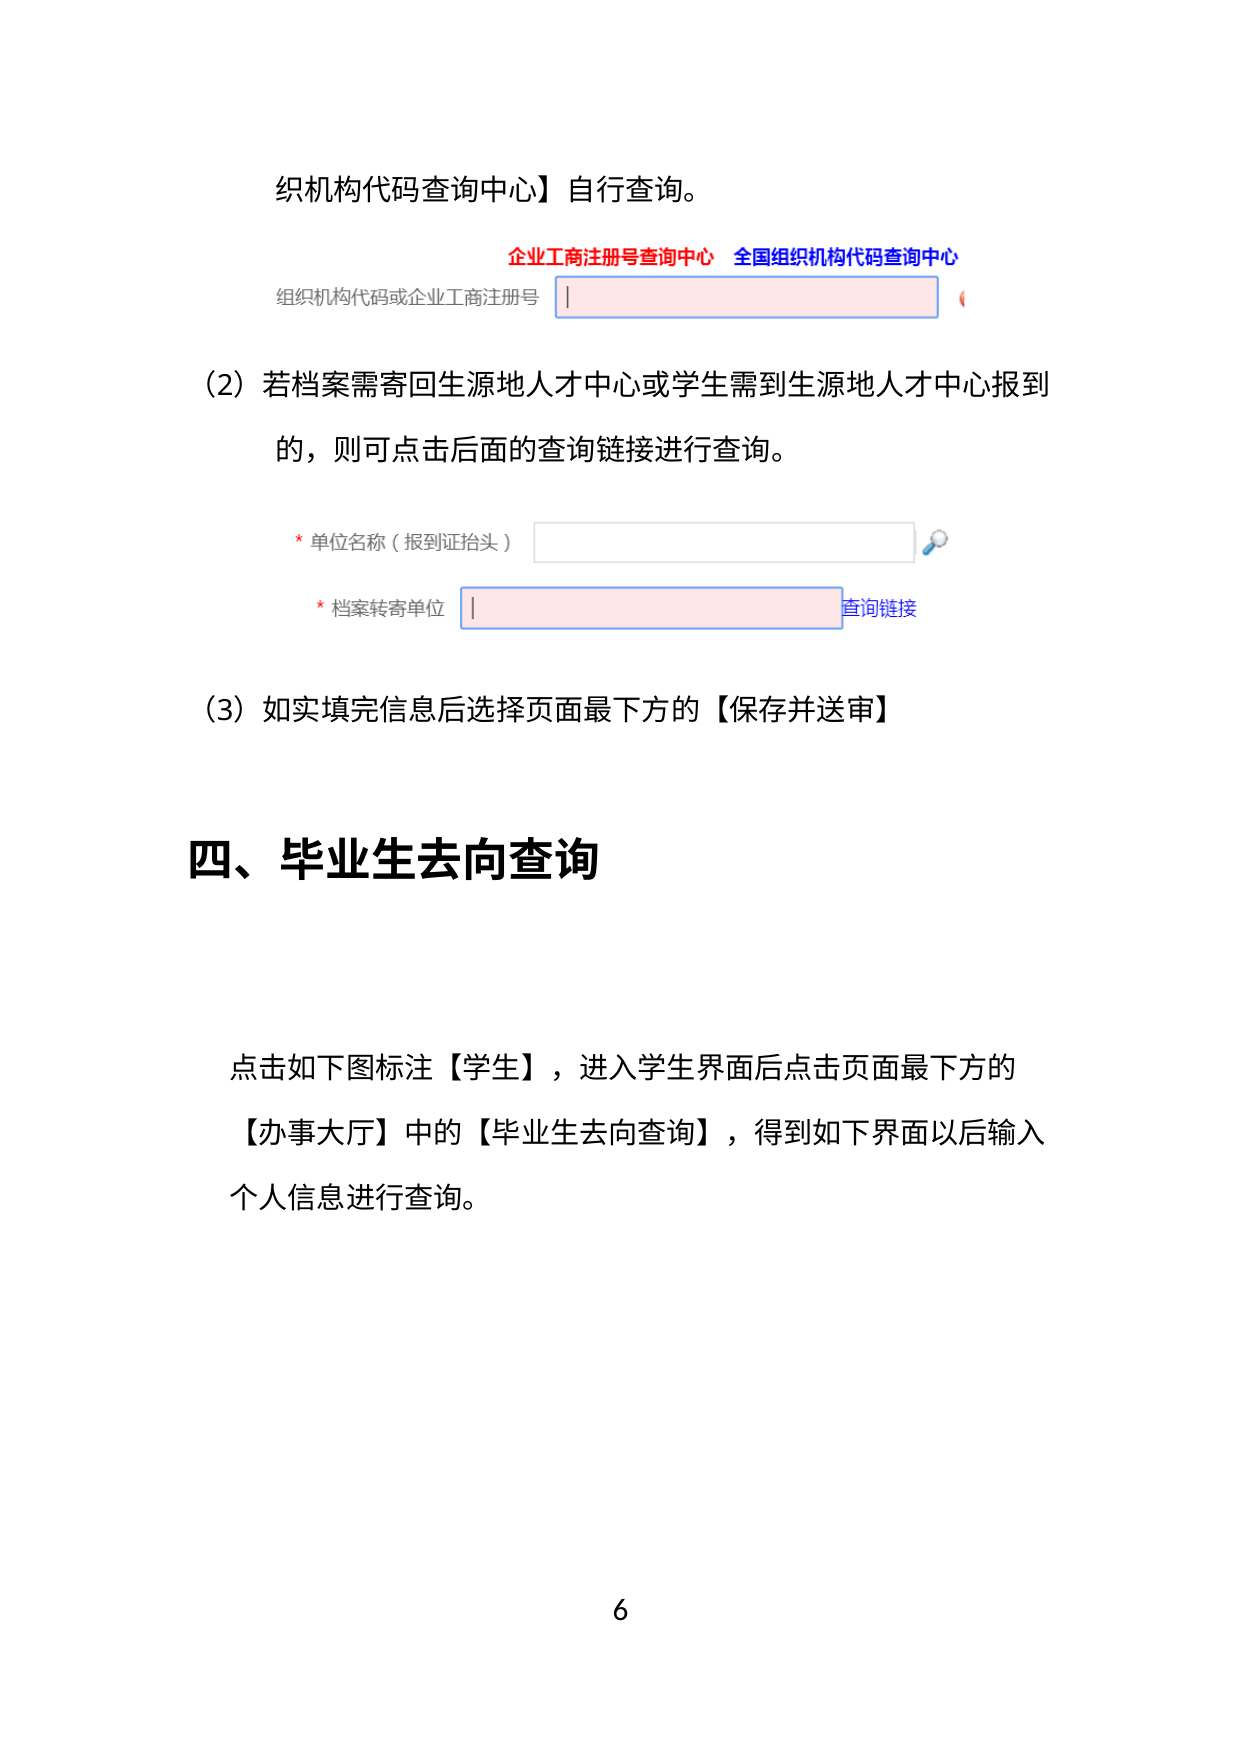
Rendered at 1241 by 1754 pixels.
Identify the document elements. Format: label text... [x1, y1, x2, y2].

picture [275, 512, 965, 573]
text （3）如实填完信息后选择页面最下方的【保存并送审】 [187, 675, 1053, 740]
picture [275, 219, 965, 348]
picture [312, 577, 928, 635]
text 点击如下图标注【学生】，进入学生界面后点击页面最下方的【办事大厅】中的【毕业生去向查询】，得到如下界面以后输入个人信息进行查询。 [229, 1033, 1053, 1228]
text （2）若档案需寄回生源地人才中心或学生需到生源地人才中心报到的，则可点击后面的查询链接进行查询。 [187, 350, 1053, 480]
subtitle 四、毕业生去向查询 [187, 808, 1053, 905]
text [187, 155, 1053, 220]
